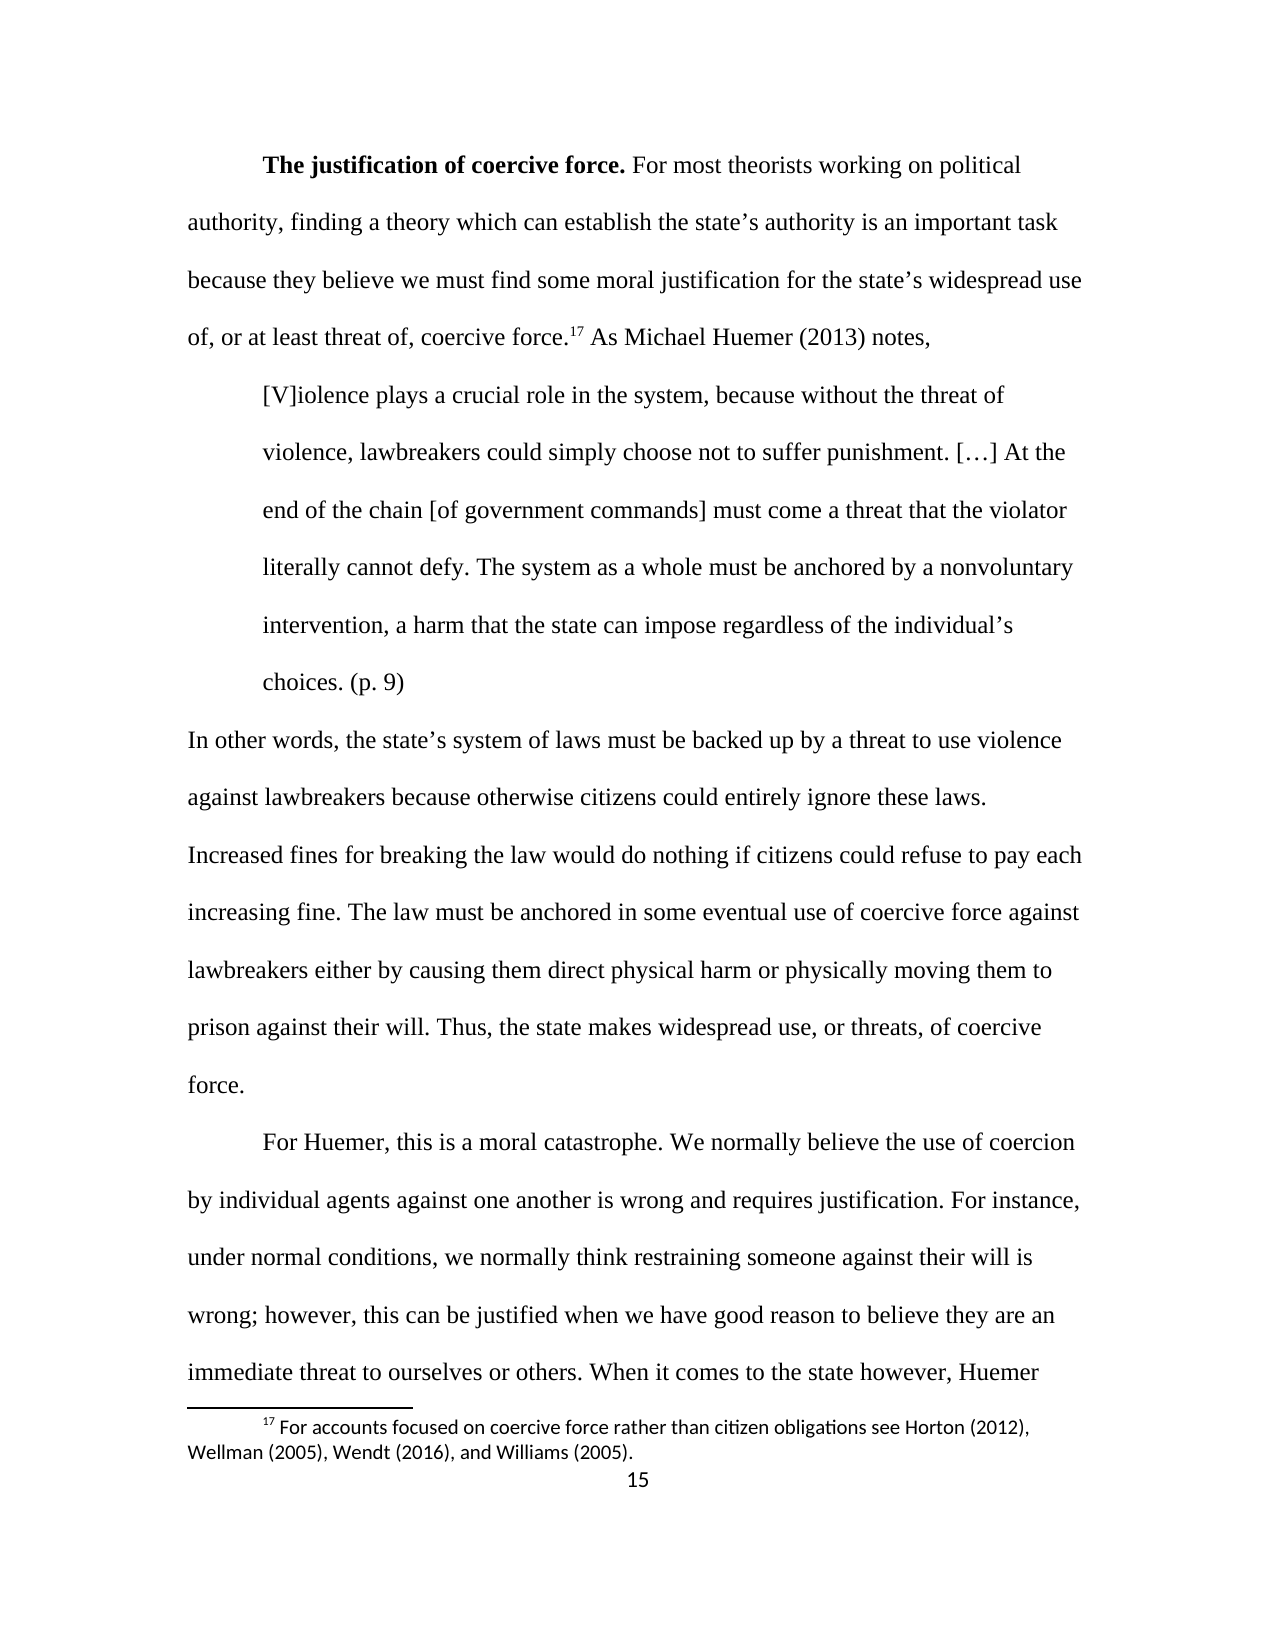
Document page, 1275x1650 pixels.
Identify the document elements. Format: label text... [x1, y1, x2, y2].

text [187, 1127, 1087, 1386]
text In other words, the state’s system of laws must be backed up by a threat to use violence against lawbreakers because otherwise citizens could entirely ignore these laws. Increased fines for breaking the law would do nothing if citizens could refuse to pay each increasing fine. The law must be anchored in some eventual use of coercive force against lawbreakers either by causing them direct physical harm or physically moving them to prison against their will. Thus, the state makes widespread use, or threats, of coercive force. [187, 725, 1087, 1099]
text [V]iolence plays a crucial role in the system, because without the threat of violence, lawbreakers could simply choose not to suffer punishment. […] At the end of the chain [of government commands] must come a threat that the violator literally cannot defy. The system as a whole must be anchored by a nonvoluntary intervention, a harm that the state can impose regardless of the individual’s choices. (p. 9) [262, 380, 1087, 696]
text The justification of coercive force. For most theorists working on political authority, finding a theory which can establish the state’s authority is an important task because they believe we must find some moral justification for the state’s widespread use of, or at least threat of, coercive force. As Michael Huemer (2013) notes, [187, 150, 1087, 351]
